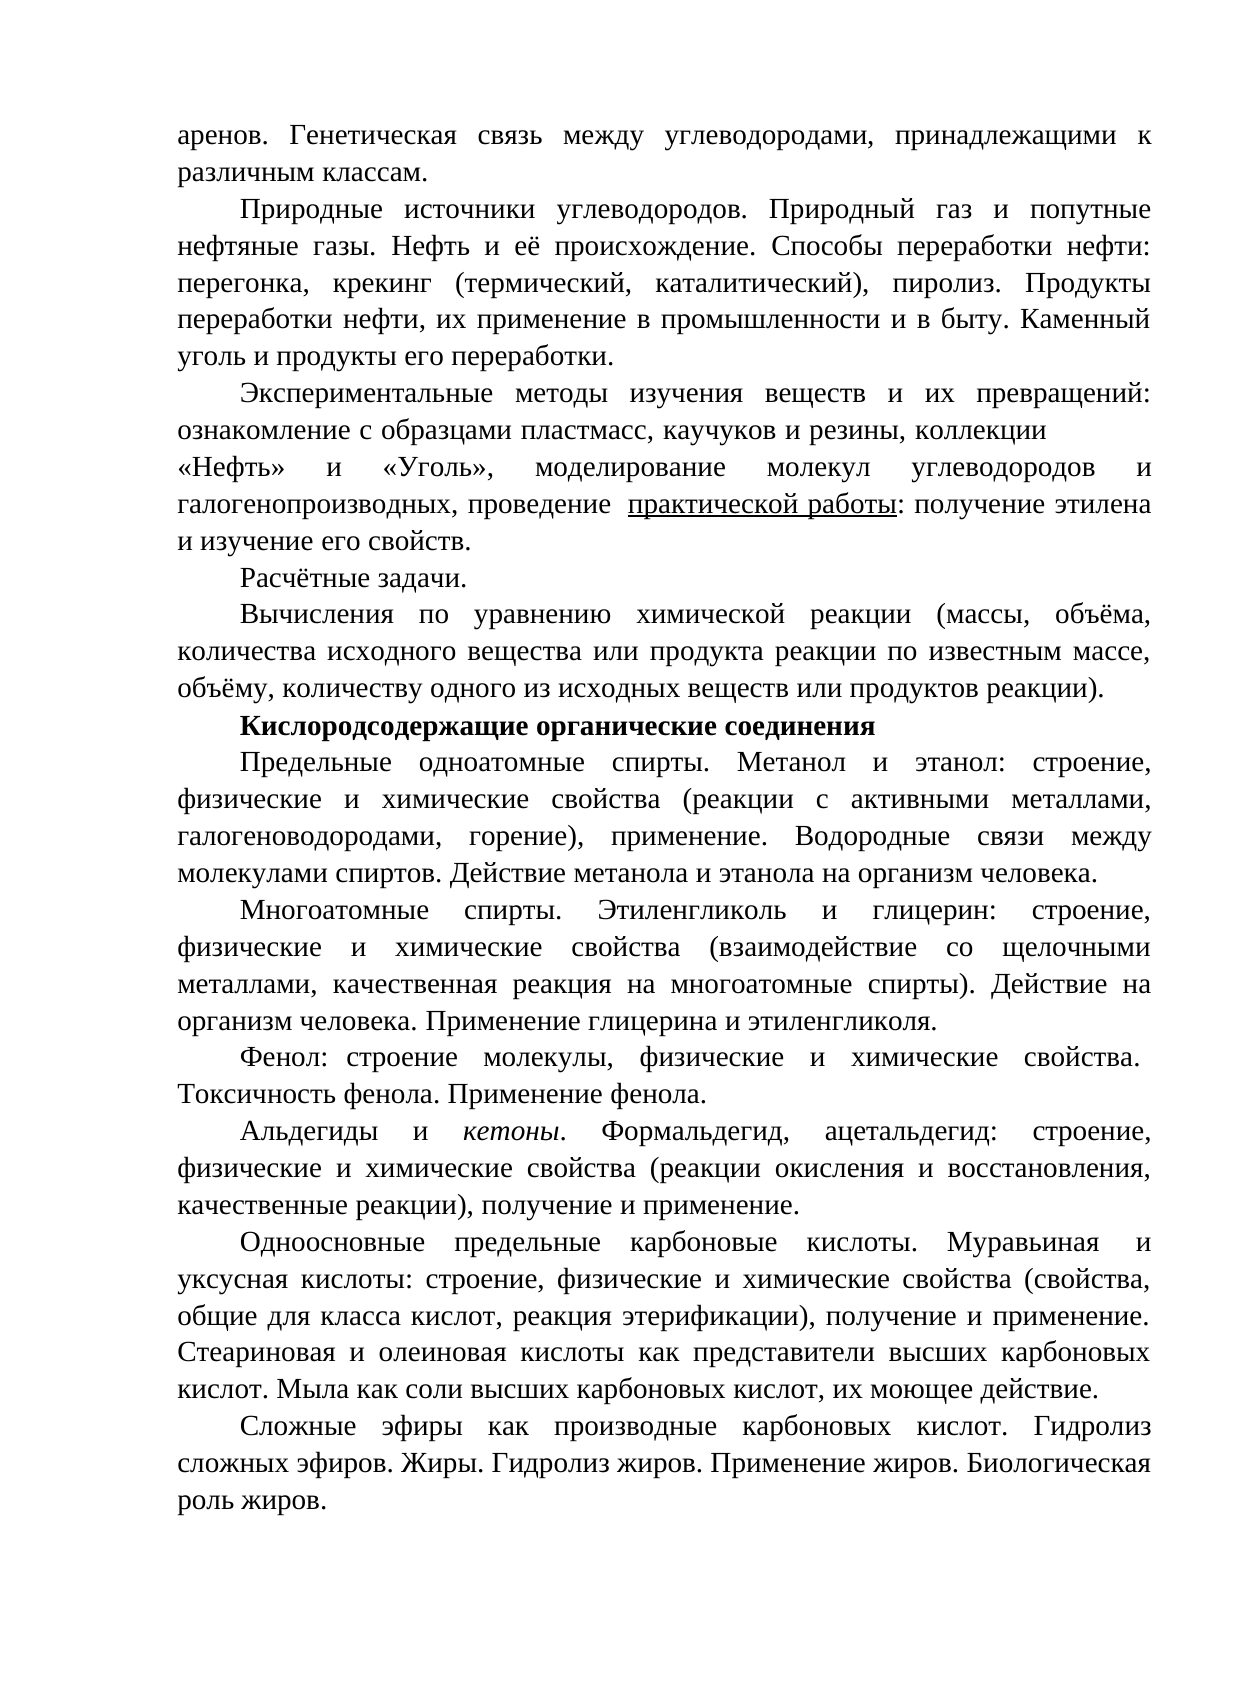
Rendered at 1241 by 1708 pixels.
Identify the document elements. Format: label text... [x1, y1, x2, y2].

text «Нефть» и «Уголь», моделирование молекул углеводородов и галогенопроизводных, проведение практической работы: получение этилена и изучение его свойств. [177, 449, 1152, 557]
subtitle Кислородсодержащие органические соединения [239, 708, 1163, 741]
text Одноосновные предельные карбоновые кислоты. Муравьиная и уксусная кислоты: строение, физические и химические свойства (свойства, общие для класса кислот, реакция этерификации), получение и применение. Стеариновая и олеиновая кислоты как представители высших карбоновых кислот. Мыла как соли высших карбоновых кислот, их моющее действие. [177, 1224, 1151, 1405]
text Сложные эфиры как производные карбоновых кислот. Гидролиз сложных эфиров. Жиры. Гидролиз жиров. Применение жиров. Биологическая роль жиров. [177, 1408, 1152, 1516]
text Расчётные задачи. [239, 560, 1163, 593]
text Предельные одноатомные спирты. Метанол и этанол: строение, физические и химические свойства (реакции с активными металлами, галогеноводородами, горение), применение. Водородные связи между молекулами спиртов. Действие метанола и этанола на организм человека. [177, 744, 1152, 889]
text Вычисления по уравнению химической реакции (массы, объёма, количества исходного вещества или продукта реакции по известным массе, объёму, количеству одного из исходных веществ или продуктов реакции). [177, 596, 1151, 704]
text Природные источники углеводородов. Природный газ и попутные нефтяные газы. Нефть и её происхождение. Способы переработки нефти: перегонка, крекинг (термический, каталитический), пиролиз. Продукты переработки нефти, их применение в промышленности и в быту. Каменный уголь и продукты его переработки. [177, 191, 1151, 372]
text Экспериментальные методы изучения веществ и их превращений: ознакомление с образцами пластмасс, каучуков и резины, коллекции [177, 376, 1151, 446]
text Фенол: строение молекулы, физические и химические свойства. [239, 1039, 1163, 1073]
text аренов. Генетическая связь между углеводородами, принадлежащими к различным классам. [177, 117, 1152, 187]
text Токсичность фенола. Применение фенола. [177, 1076, 1163, 1110]
text Альдегиды и кетоны. Формальдегид, ацетальдегид: строение, физические и химические свойства (реакции окисления и восстановления, качественные реакции), получение и применение. [177, 1113, 1152, 1220]
text Многоатомные спирты. Этиленгликоль и глицерин: строение, физические и химические свойства (взаимодействие со щелочными металлами, качественная реакция на многоатомные спирты). Действие на организм человека. Применение глицерина и этиленгликоля. [177, 892, 1151, 1036]
